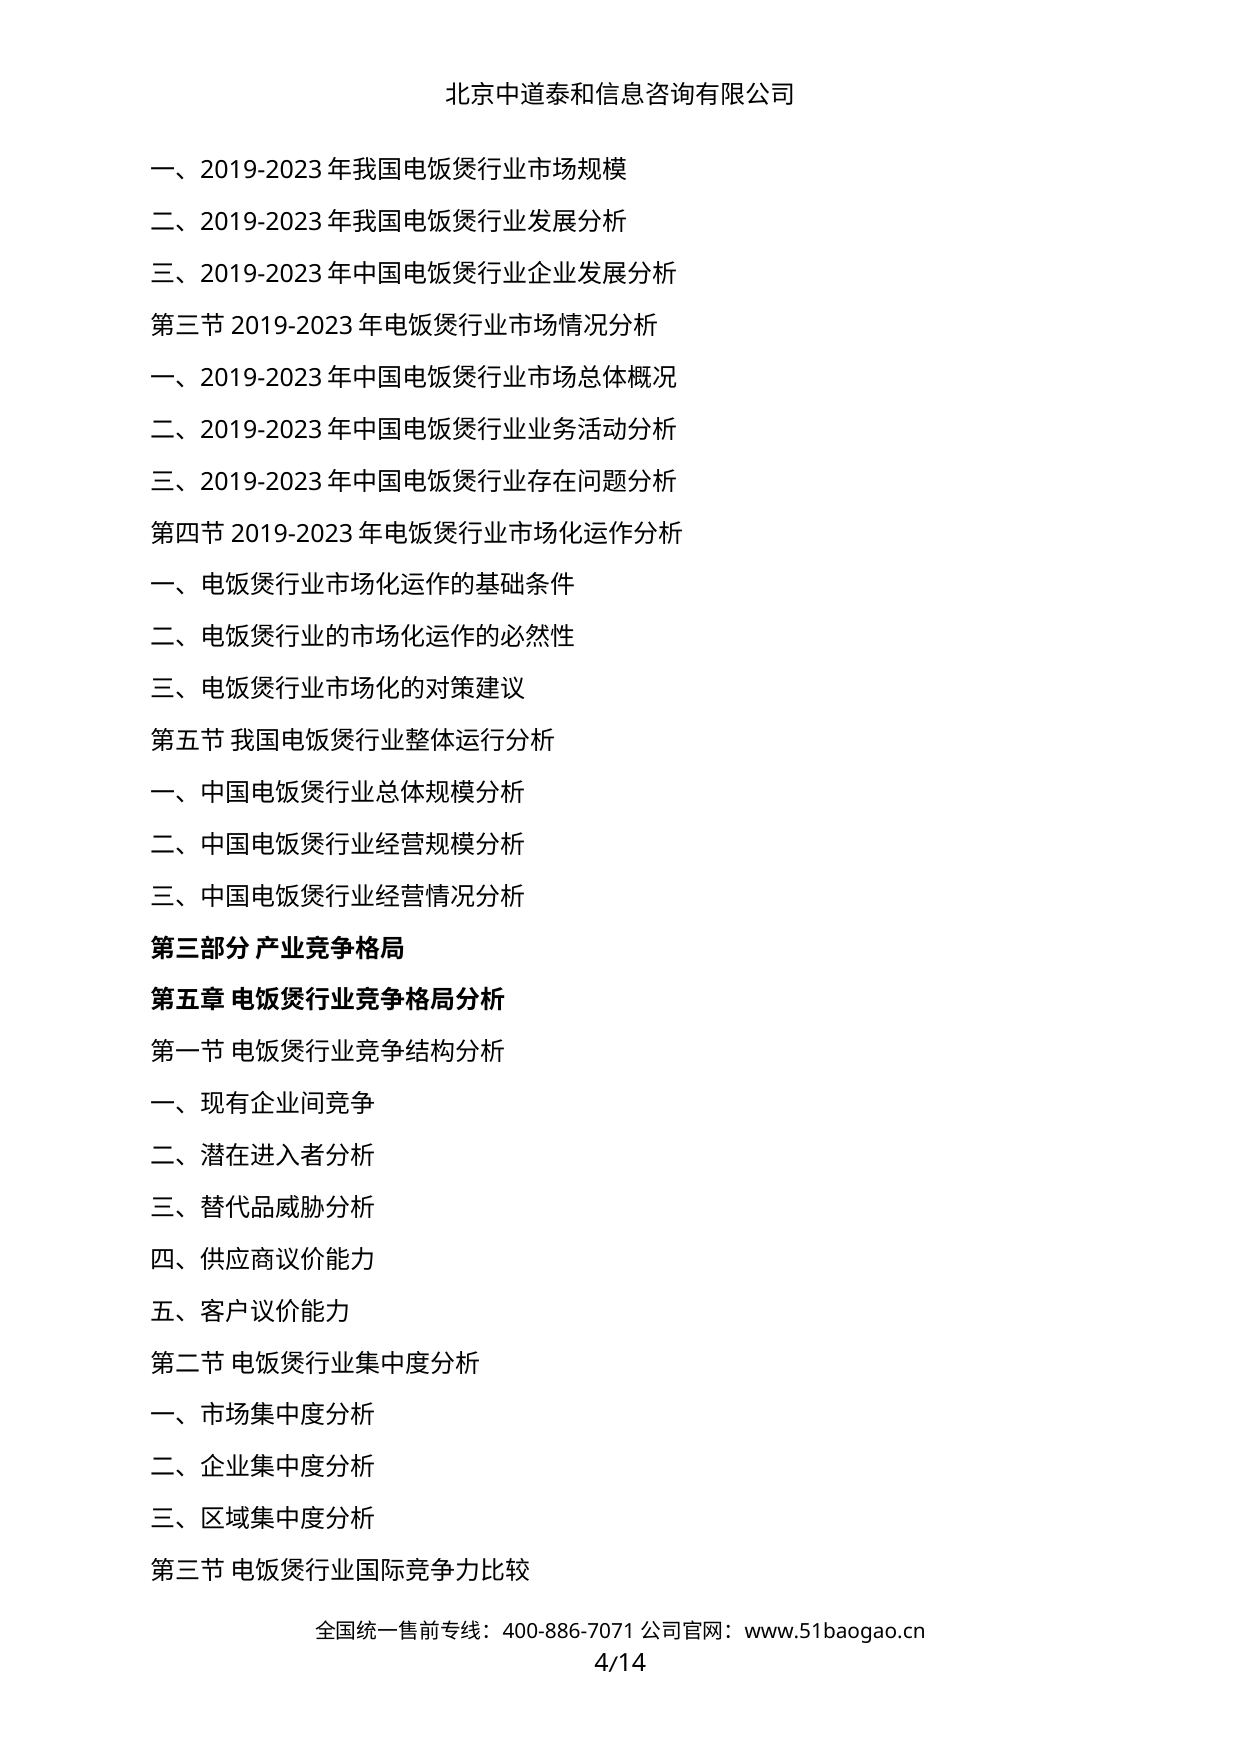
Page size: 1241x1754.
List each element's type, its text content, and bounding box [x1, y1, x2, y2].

text 一、电饭煲行业市场化运作的基础条件 [150, 565, 1090, 601]
text 第二节 电饭煲行业集中度分析 [150, 1343, 1090, 1379]
text 三、中国电饭煲行业经营情况分析 [150, 876, 1090, 912]
text 五、客户议价能力 [150, 1291, 1090, 1327]
text 一、中国电饭煲行业总体规模分析 [150, 772, 1090, 809]
text 第一节 电饭煲行业竞争结构分析 [150, 1032, 1090, 1068]
text 第四节 2019-2023年电饭煲行业市场化运作分析 [150, 513, 1090, 549]
text 二、中国电饭煲行业经营规模分析 [150, 824, 1090, 861]
text 三、电饭煲行业市场化的对策建议 [150, 669, 1090, 705]
text 二、潜在进入者分析 [150, 1136, 1090, 1172]
text 第五章 电饭煲行业竞争格局分析 [150, 980, 1090, 1016]
text 一、2019-2023年中国电饭煲行业市场总体概况 [150, 357, 1090, 394]
text 三、区域集中度分析 [150, 1499, 1090, 1535]
text 三、2019-2023年中国电饭煲行业企业发展分析 [150, 254, 1090, 290]
text 一、现有企业间竞争 [150, 1084, 1090, 1120]
text 三、替代品威胁分析 [150, 1187, 1090, 1224]
text 二、2019-2023年我国电饭煲行业发展分析 [150, 202, 1090, 238]
text 第五节 我国电饭煲行业整体运行分析 [150, 721, 1090, 757]
text 四、供应商议价能力 [150, 1239, 1090, 1276]
text 第三节 电饭煲行业国际竞争力比较 [150, 1551, 1090, 1587]
text 二、电饭煲行业的市场化运作的必然性 [150, 617, 1090, 653]
text 二、2019-2023年中国电饭煲行业业务活动分析 [150, 409, 1090, 446]
text 二、企业集中度分析 [150, 1447, 1090, 1483]
text 一、市场集中度分析 [150, 1395, 1090, 1431]
text 第三节 2019-2023年电饭煲行业市场情况分析 [150, 306, 1090, 342]
text 三、2019-2023年中国电饭煲行业存在问题分析 [150, 461, 1090, 497]
text 一、2019-2023年我国电饭煲行业市场规模 [150, 150, 1090, 186]
text 第三部分 产业竞争格局 [150, 928, 1090, 964]
